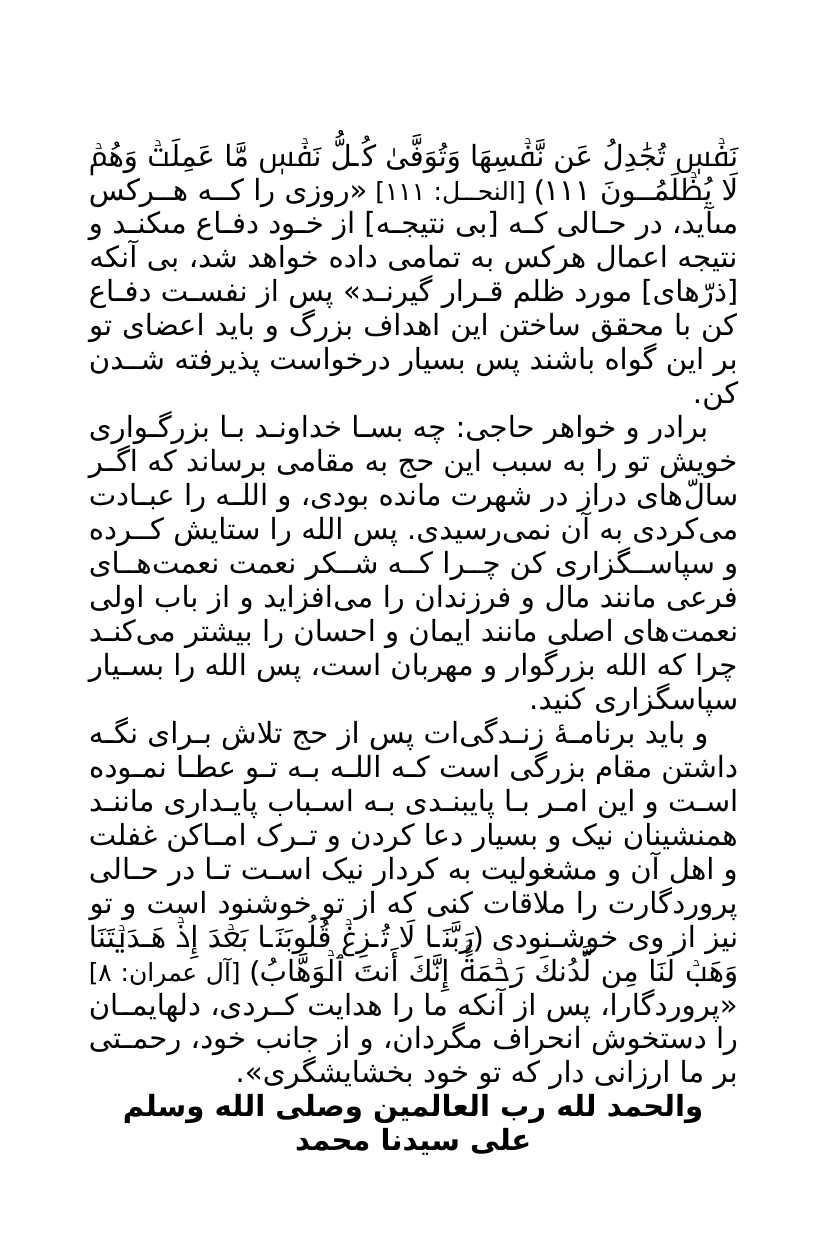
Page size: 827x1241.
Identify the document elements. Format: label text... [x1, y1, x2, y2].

text والحمد لله رب العالمين وصلى الله وسلم على سيدنا محمد [89, 1090, 738, 1158]
text و باید برنامهٔ زندگی‌ات پس از حج تلاش برای نگه داشتن مقام بزرگی است که الله به تو عطا نموده است و این امر با پایبندی به اسباب پایداری مانند همنشینان نیک و بسیار دعا کردن و ترک اماکن غفلت و اهل آن و مشغولیت به کردار نیک است تا در حالی پروردگارت را ملاقات کنی که از تو خوشنود است و تو نیز از وی خوشنودی ﴿رَبَّنَا لَا تُزِغۡ قُلُوبَنَا بَعۡدَ إِذۡ هَدَيۡتَنَا وَهَبۡ لَنَا مِن لَّدُنكَ رَحۡمَةًۚ إِنَّكَ أَنتَ ٱلۡوَهَّابُ﴾ [آل عمران: ٨] «پروردگارا، پس از آنكه ما را هدايت كردى، دلهايمان را دستخوش انحراف مگردان، و از جانب خود، رحمتى بر ما ارزانى دار كه تو خود بخشايشگرى». [89, 716, 738, 1090]
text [89, 139, 738, 411]
text برادر و خواهر حاجی: چه بسا خداوند با بزرگواری خویش تو را به سبب این حج به مقامی برساند که اگر سال‌ّهای دراز در شهرت مانده بودی، و الله را عبادت می‌کردی به آن نمی‌رسیدی. پس الله را ستایش کرده و سپاسگزاری کن چرا که شکر نعمت نعمت‌های فرعی مانند مال و فرزندان را می‌افزاید و از باب اولی نعمت‌های اصلی مانند ایمان و احسان را بیشتر می‌کند چرا که الله بزرگوار و مهربان است، پس الله را بسیار سپاسگزاری کنید. [89, 411, 738, 716]
